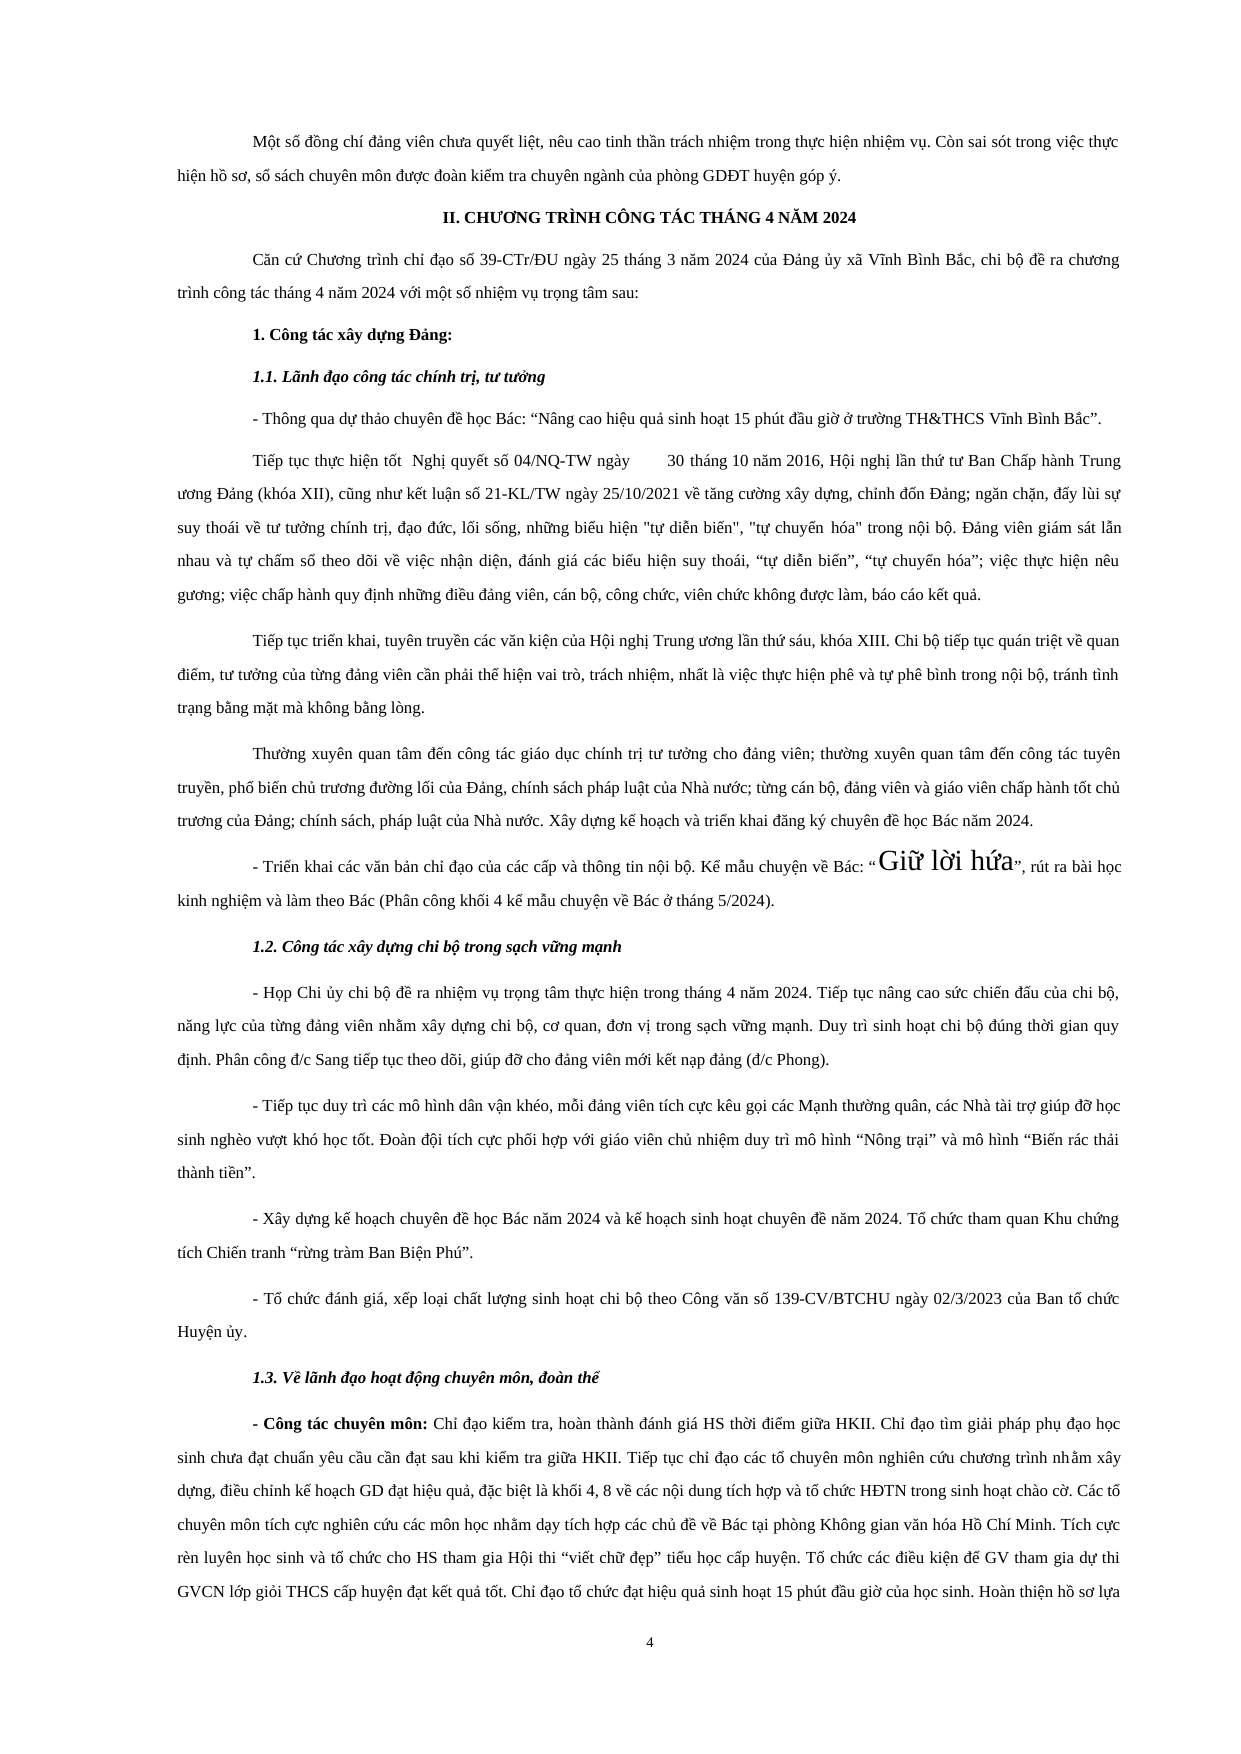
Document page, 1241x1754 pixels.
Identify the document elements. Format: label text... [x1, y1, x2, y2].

text - Họp Chi ủy chi bộ đề ra nhiệm vụ trọng tâm thực hiện trong tháng 4 năm 2024. Tiếp tục nâng cao sức chiến đấu của chi bộ, năng lực của từng đảng viên nhằm xây dựng chi bộ, cơ quan, đơn vị trong sạch vững mạnh. Duy trì sinh hoạt chi bộ đúng thời gian quy định. Phân công đ/c Sang tiếp tục theo dõi, giúp đỡ cho đảng viên mới kết nạp đảng (đ/c Phong). [177, 968, 1122, 1069]
text 1.3. Về lãnh đạo hoạt động chuyên môn, đoàn thể [177, 1354, 1122, 1387]
text - Xây dựng kế hoạch chuyên đề học Bác năm 2024 và kế hoạch sinh hoạt chuyên đề năm 2024. Tổ chức tham quan Khu chứng tích Chiến tranh “rừng tràm Ban Biện Phú”. [177, 1195, 1122, 1262]
text 1. Công tác xây dựng Đảng: [177, 311, 1122, 344]
text - Tổ chức đánh giá, xếp loại chất lượng sinh hoạt chi bộ theo Công văn số 139-CV/BTCHU ngày 02/3/2023 của Ban tổ chức Huyện ủy. [177, 1274, 1122, 1341]
text - Thông qua dự thảo chuyên đề học Bác: “Nâng cao hiệu quả sinh hoạt 15 phút đầu giờ ở trường TH&THCS Vĩnh Bình Bắc”. [177, 394, 1122, 428]
text - Tiếp tục duy trì các mô hình dân vận khéo, mỗi đảng viên tích cực kêu gọi các Mạnh thường quân, các Nhà tài trợ giúp đỡ học sinh nghèo vượt khó học tốt. Đoàn đội tích cực phối hợp với giáo viên chủ nhiệm duy trì mô hình “Nông trại” và mô hình “Biến rác thải thành tiền”. [177, 1082, 1122, 1182]
text Tiếp tục triển khai, tuyên truyền các văn kiện của Hội nghị Trung ương lần thứ sáu, khóa XIII. Chi bộ tiếp tục quán triệt về quan điểm, tư tưởng của từng đảng viên cần phải thể hiện vai trò, trách nhiệm, nhất là việc thực hiện phê và tự phê bình trong nội bộ, tránh tình trạng bằng mặt mà không bằng lòng. [177, 617, 1122, 717]
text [177, 1400, 1122, 1601]
text 1.1. Lãnh đạo công tác chính trị, tư tưởng [177, 353, 1122, 386]
text Tiếp tục thực hiện tốt Nghị quyết số 04/NQ-TW ngày 30 tháng 10 năm 2016, Hội nghị lần thứ tư Ban Chấp hành Trung ương Đảng (khóa XII), cũng như kết luận số 21-KL/TW ngày 25/10/2021 về tăng cường xây dựng, chỉnh đốn Đảng; ngăn chặn, đẩy lùi sự suy thoái về tư tưởng chính trị, đạo đức, lối sống, những biểu hiện "tự diễn biến", "tự chuyển hóa" trong nội bộ. Đảng viên giám sát lẫn nhau và tự chấm sổ theo dõi về việc nhận diện, đánh giá các biểu hiện suy thoái, “tự diễn biến”, “tự chuyển hóa”; việc thực hiện nêu gương; việc chấp hành quy định những điều đảng viên, cán bộ, công chức, viên chức không được làm, báo cáo kết quả. [177, 436, 1122, 604]
text II. CHƯƠNG TRÌNH CÔNG TÁC THÁNG 4 NĂM 2024 [177, 193, 1122, 227]
text 1.2. Công tác xây dựng chi bộ trong sạch vững mạnh [177, 922, 1122, 956]
text - Triển khai các văn bản chỉ đạo của các cấp và thông tin nội bộ. Kể mẫu chuyện về Bác: “Giữ lời hứa”, rút ra bài học kinh nghiệm và làm theo Bác (Phân công khối 4 kể mẫu chuyện về Bác ở tháng 5/2024). [177, 843, 1122, 910]
text Thường xuyên quan tâm đến công tác giáo dục chính trị tư tưởng cho đảng viên; thường xuyên quan tâm đến công tác tuyên truyền, phổ biến chủ trương đường lối của Đảng, chính sách pháp luật của Nhà nước; từng cán bộ, đảng viên và giáo viên chấp hành tốt chủ trương của Đảng; chính sách, pháp luật của Nhà nước. Xây dựng kế hoạch và triển khai đăng ký chuyên đề học Bác năm 2024. [177, 730, 1122, 830]
text Một số đồng chí đảng viên chưa quyết liệt, nêu cao tinh thần trách nhiệm trong thực hiện nhiệm vụ. Còn sai sót trong việc thực hiện hồ sơ, sổ sách chuyên môn được đoàn kiểm tra chuyên ngành của phòng GDĐT huyện góp ý. [177, 118, 1122, 185]
text Căn cứ Chương trình chỉ đạo số 39-CTr/ĐU ngày 25 tháng 3 năm 2024 của Đảng ủy xã Vĩnh Bình Bắc, chi bộ đề ra chương trình công tác tháng 4 năm 2024 với một số nhiệm vụ trọng tâm sau: [177, 235, 1122, 302]
